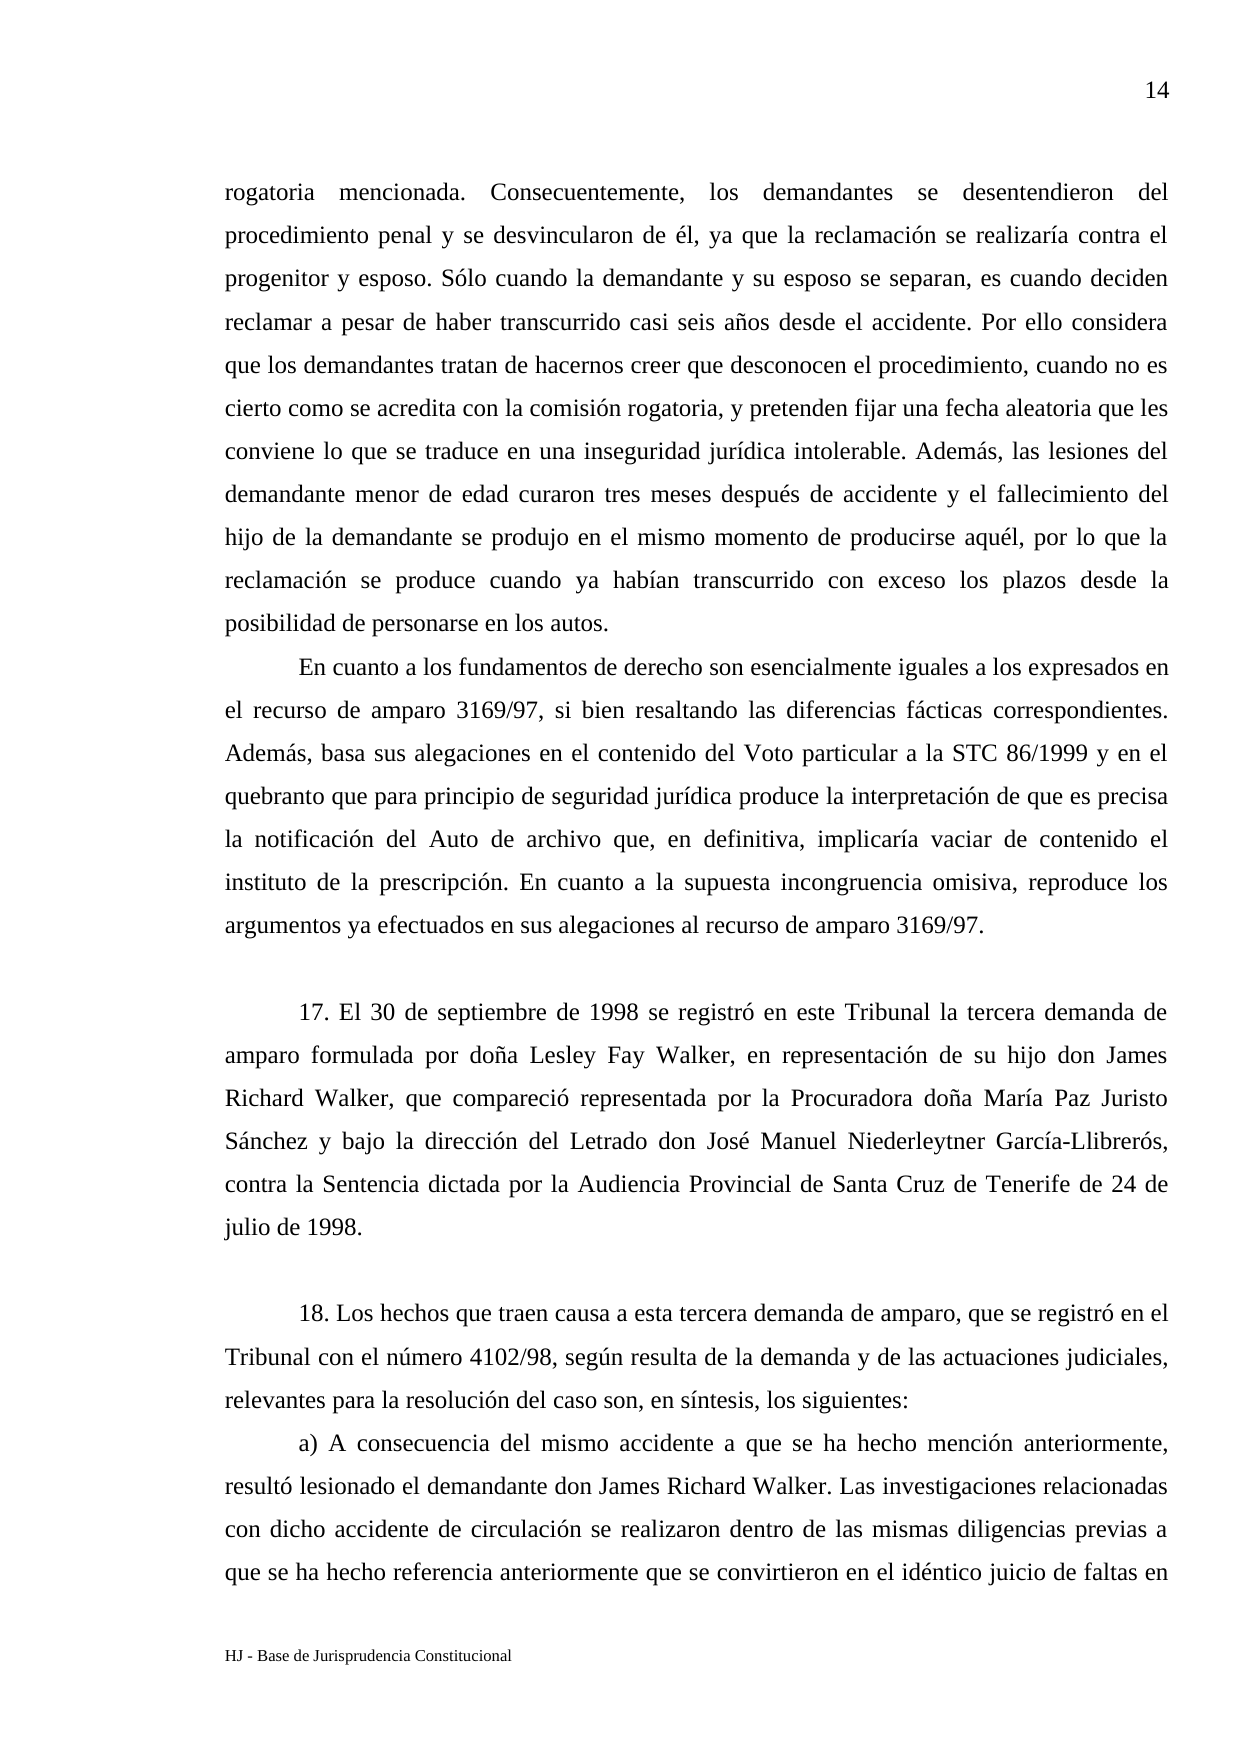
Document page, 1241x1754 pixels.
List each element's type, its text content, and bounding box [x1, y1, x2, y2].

text 17. El 30 de septiembre de 1998 se registró en este Tribunal la tercera demanda de amparo formulada por doña Lesley Fay Walker, en representación de su hijo don James Richard Walker, que compareció representada por la Procuradora doña María Paz Juristo Sánchez y bajo la dirección del Letrado don José Manuel Niederleytner García-Llibrerós, contra la Sentencia dictada por la Audiencia Provincial de Santa Cruz de Tenerife de 24 de julio de 1998. [224, 997, 1169, 1241]
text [224, 1428, 1169, 1586]
text 18. Los hechos que traen causa a esta tercera demanda de amparo, que se registró en el Tribunal con el número 4102/98, según resulta de la demanda y de las actuaciones judiciales, relevantes para la resolución del caso son, en síntesis, los siguientes: [224, 1298, 1169, 1413]
text En cuanto a los fundamentos de derecho son esencialmente iguales a los expresados en el recurso de amparo 3169/97, si bien resaltando las diferencias fácticas correspondientes. Además, basa sus alegaciones en el contenido del Voto particular a la STC 86/1999 y en el quebranto que para principio de seguridad jurídica produce la interpretación de que es precisa la notificación del Auto de archivo que, en definitiva, implicaría vaciar de contenido el instituto de la prescripción. En cuanto a la supuesta incongruencia omisiva, reproduce los argumentos ya efectuados en sus alegaciones al recurso de amparo 3169/97. [224, 652, 1169, 939]
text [224, 177, 1169, 637]
